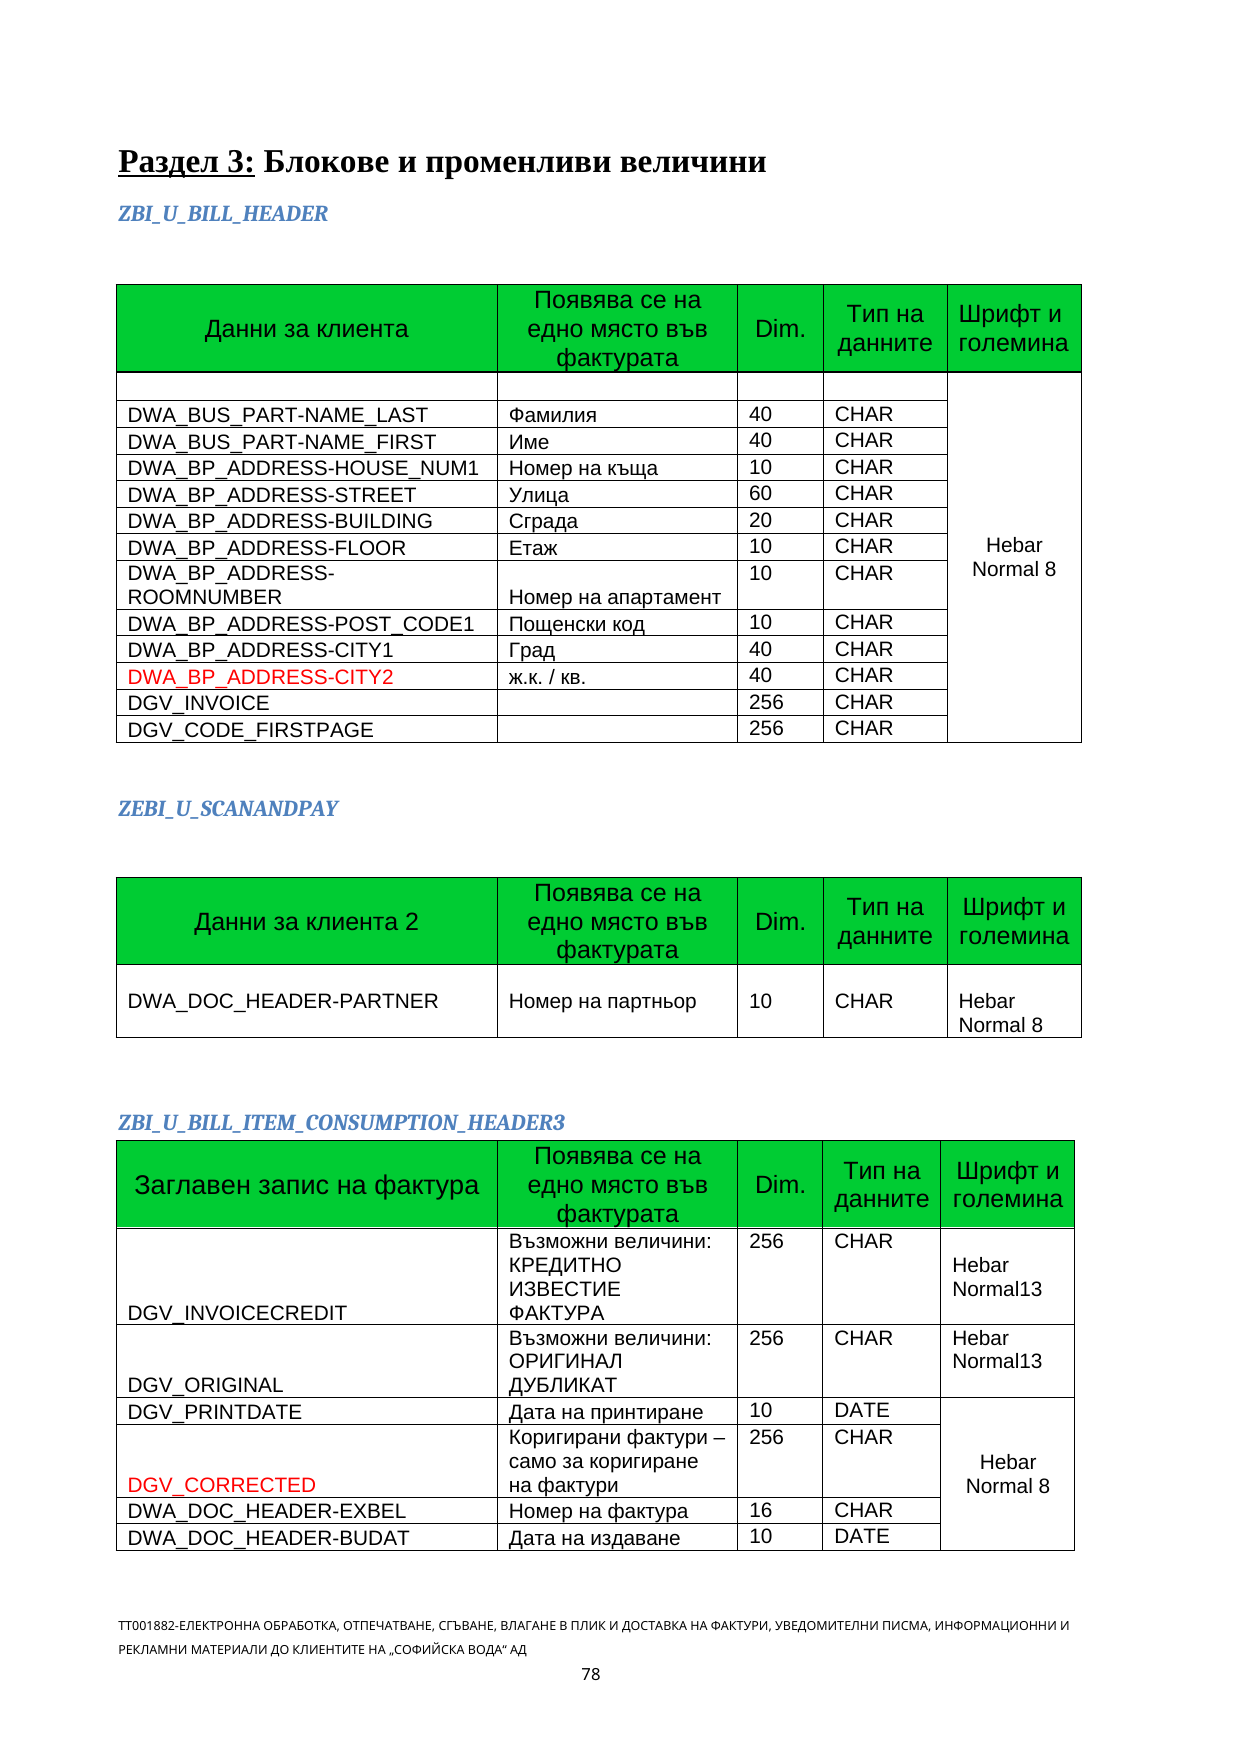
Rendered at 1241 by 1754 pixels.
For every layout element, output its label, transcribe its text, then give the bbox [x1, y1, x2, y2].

table_cell Възможни величини: КРЕДИТНО ИЗВЕСТИЕ ФАКТУРА [498, 1229, 737, 1324]
table_cell Фамилия [498, 401, 737, 427]
table_cell 20 [738, 508, 823, 533]
table_cell DWA_DOC_HEADER-EXBEL [117, 1498, 497, 1523]
table_cell 10 [738, 534, 823, 560]
table_header Dim. [738, 285, 823, 371]
table_cell CHAR [823, 1325, 940, 1397]
table_cell DGV_CODE_FIRSTPAGE [117, 716, 497, 742]
table_cell Номер на фактура [498, 1498, 737, 1523]
table_header Шрифт и големина [941, 1141, 1074, 1227]
table_cell DWA_DOC_HEADER-BUDAT [117, 1524, 497, 1550]
table_cell 60 [738, 481, 823, 507]
table_cell Hebar Normal 8 [948, 373, 1081, 742]
table_cell 256 [738, 1229, 822, 1324]
table_cell DGV_INVOICECREDIT [117, 1229, 497, 1324]
table_header Dim. [738, 1141, 822, 1227]
table_cell [824, 373, 947, 400]
table_cell 256 [738, 716, 823, 742]
table_cell DGV_INVOICE [117, 690, 497, 715]
table_cell 40 [738, 428, 823, 453]
table_cell CHAR [823, 1498, 940, 1523]
table_cell 10 [738, 1524, 822, 1550]
table_cell Hebar Normal13 [941, 1229, 1074, 1324]
table_cell 16 [738, 1498, 822, 1523]
table_cell 10 [738, 1398, 822, 1424]
table_cell CHAR [824, 401, 947, 427]
table_cell CHAR [824, 965, 947, 1037]
table_cell DWA_BP_ADDRESS-HOUSE_NUM1 [117, 455, 497, 480]
table_cell Име [498, 428, 737, 453]
table_cell Номер на къща [498, 455, 737, 480]
table_cell Дата на издаване [498, 1524, 737, 1550]
table_cell CHAR [824, 610, 947, 635]
text Раздел 3: Блокове и променливи величини [118, 142, 1090, 180]
table_cell DWA_BUS_PART-NAME_FIRST [117, 428, 497, 453]
table_header Тип на данните [823, 1141, 940, 1227]
list ZBI_U_BILL_ITEM_CONSUMPTION_HEADER3 [118, 1110, 1090, 1136]
table_header Появява се на едно място във фактурата [498, 285, 737, 371]
table_cell 40 [738, 401, 823, 427]
table_cell Hebar Normal13 [941, 1325, 1074, 1397]
table_cell CHAR [823, 1425, 940, 1497]
table_cell Улица [498, 481, 737, 507]
table_cell [498, 716, 737, 742]
table_cell 40 [738, 663, 823, 688]
table_cell DATE [823, 1524, 940, 1550]
table_cell DWA_BP_ADDRESS-FLOOR [117, 534, 497, 560]
table_cell Коригирани фактури – само за коригиране на фактури [498, 1425, 737, 1497]
table_cell CHAR [824, 481, 947, 507]
table_cell [117, 373, 497, 400]
table_cell Hebar Normal 8 [941, 1398, 1074, 1550]
table_cell CHAR [824, 561, 947, 609]
table_cell Град [498, 636, 737, 662]
table_cell ж.к. / кв. [498, 663, 737, 688]
table_cell CHAR [824, 716, 947, 742]
table_cell [498, 690, 737, 715]
table_cell CHAR [823, 1229, 940, 1324]
table_cell DWA_DOC_HEADER-PARTNER [117, 965, 497, 1037]
table_cell Номер на апартамент [498, 561, 737, 609]
table_cell CHAR [824, 455, 947, 480]
table_header Dim. [738, 878, 823, 964]
table_cell 10 [738, 455, 823, 480]
table_cell DGV_CORRECTED [117, 1425, 497, 1497]
table_cell DWA_BP_ADDRESS-ROOMNUMBER [117, 561, 497, 609]
table_cell 10 [738, 965, 823, 1037]
table_cell CHAR [824, 663, 947, 688]
table_cell DWA_BP_ADDRESS-BUILDING [117, 508, 497, 533]
table_cell DATE [823, 1398, 940, 1424]
table_header Заглавен запис на фактура [117, 1141, 497, 1227]
table_cell DWA_BP_ADDRESS-CITY1 [117, 636, 497, 662]
table_cell 256 [738, 1325, 822, 1397]
table_cell 40 [738, 636, 823, 662]
table_cell CHAR [824, 534, 947, 560]
table_cell DGV_PRINTDATE [117, 1398, 497, 1424]
table_header Появява се на едно място във фактурата [498, 1141, 737, 1227]
table_header Тип на данните [824, 285, 947, 371]
table_cell [498, 373, 737, 400]
table_cell Етаж [498, 534, 737, 560]
table_header Появява се на едно място във фактурата [498, 878, 737, 964]
table_cell CHAR [824, 690, 947, 715]
table_cell CHAR [824, 428, 947, 453]
table_cell Номер на партньор [498, 965, 737, 1037]
table_cell Сграда [498, 508, 737, 533]
table_cell Дата на принтиране [498, 1398, 737, 1424]
table_header Тип на данните [824, 878, 947, 964]
table_cell [738, 373, 823, 400]
table_cell DWA_BP_ADDRESS-STREET [117, 481, 497, 507]
list ZEBI_U_SCANANDPAY [118, 796, 1090, 822]
table_cell DWA_BP_ADDRESS-CITY2 [117, 663, 497, 688]
table_cell DGV_ORIGINAL [117, 1325, 497, 1397]
table_cell 256 [738, 1425, 822, 1497]
table_header Шрифт и големина [948, 285, 1081, 371]
table_header Шрифт и големина [948, 878, 1081, 964]
table_cell CHAR [824, 508, 947, 533]
table_cell Пощенски код [498, 610, 737, 635]
table_cell 10 [738, 561, 823, 609]
table_cell CHAR [824, 636, 947, 662]
table_cell DWA_BUS_PART-NAME_LAST [117, 401, 497, 427]
table_cell 256 [738, 690, 823, 715]
table_cell Възможни величини: ОРИГИНАЛ ДУБЛИКАТ [498, 1325, 737, 1397]
table_header Данни за клиента [117, 285, 497, 371]
list ZBI_U_BILL_HEADER [118, 201, 1090, 227]
table_header Данни за клиента 2 [117, 878, 497, 964]
table_cell DWA_BP_ADDRESS-POST_CODE1 [117, 610, 497, 635]
table_cell Hebar Normal 8 [948, 965, 1081, 1037]
table_cell 10 [738, 610, 823, 635]
